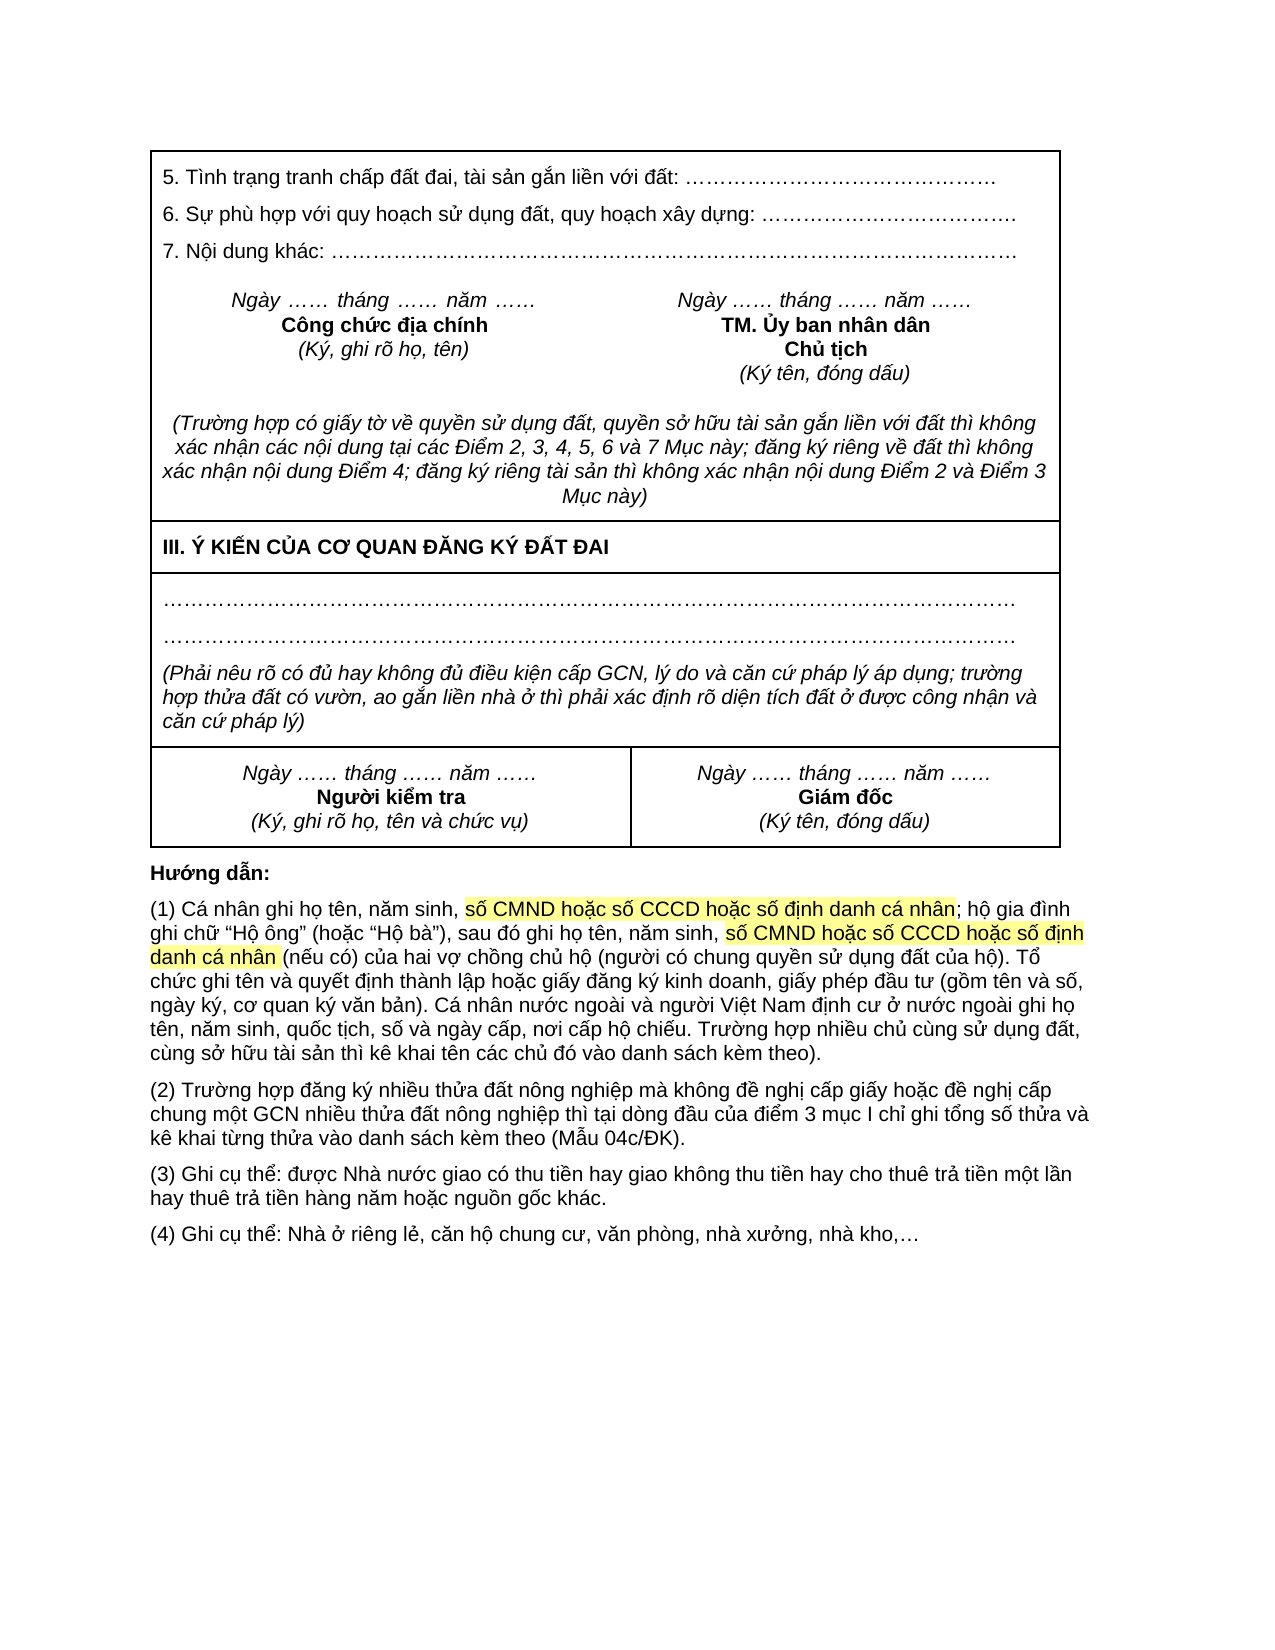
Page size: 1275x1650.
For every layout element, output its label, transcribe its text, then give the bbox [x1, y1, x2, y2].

table_cell III. Ý KIẾN CỦA CƠ QUAN ĐĂNG KÝ ĐẤT ĐAI [152, 522, 1059, 572]
table_cell Ngày …… tháng …… năm …… Giám đốc (Ký tên, đóng dấu) [632, 748, 1059, 846]
text (1) Cá nhân ghi họ tên, năm sinh, số CMND hoặc số CCCD hoặc số định danh cá nhân; hộ gia đình ghi chữ “Hộ ông” (hoặc “Hộ bà”), sau đó ghi họ tên, năm sinh, số CMND hoặc số CCCD hoặc số định danh cá nhân (nếu có) của hai vợ chồng chủ hộ (người có chung quyền sử dụng đất của hộ). Tổ chức ghi tên và quyết định thành lập hoặc giấy đăng ký kinh doanh, giấy phép đầu tư (gồm tên và số, ngày ký, cơ quan ký văn bản). Cá nhân nước ngoài và người Việt Nam định cư ở nước ngoài ghi họ tên, năm sinh, quốc tịch, số và ngày cấp, nơi cấp hộ chiếu. Trường hợp nhiều chủ cùng sử dụng đất, cùng sở hữu tài sản thì kê khai tên các chủ đó vào danh sách kèm theo). [150, 897, 1092, 1065]
text (3) Ghi cụ thể: được Nhà nước giao có thu tiền hay giao không thu tiền hay cho thuê trả tiền một lần hay thuê trả tiền hàng năm hoặc nguồn gốc khác. [150, 1162, 1092, 1210]
table_cell …………………………………………………………………………………………………………… …………………………………………………………………………………………………………… (Phải nêu rõ có đủ hay không đủ điều kiện cấp GCN, lý do và căn cứ pháp lý áp dụng; trường hợp thửa đất có vườn, ao gắn liền nhà ở thì phải xác định rõ diện tích đất ở được công nhận và căn cứ pháp lý) [152, 574, 1059, 746]
text (4) Ghi cụ thể: Nhà ở riêng lẻ, căn hộ chung cư, văn phòng, nhà xưởng, nhà kho,… [150, 1222, 1092, 1246]
text Hướng dẫn: [150, 860, 1125, 885]
text (2) Trường hợp đăng ký nhiều thửa đất nông nghiệp mà không đề nghị cấp giấy hoặc đề nghị cấp chung một GCN nhiều thửa đất nông nghiệp thì tại dòng đầu của điểm 3 mục I chỉ ghi tổng số thửa và kê khai từng thửa vào danh sách kèm theo (Mẫu 04c/ĐK). [150, 1077, 1092, 1149]
table_cell Ngày …… tháng …… năm …… Người kiểm tra (Ký, ghi rõ họ, tên và chức vụ) [152, 748, 630, 846]
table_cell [152, 152, 1059, 520]
